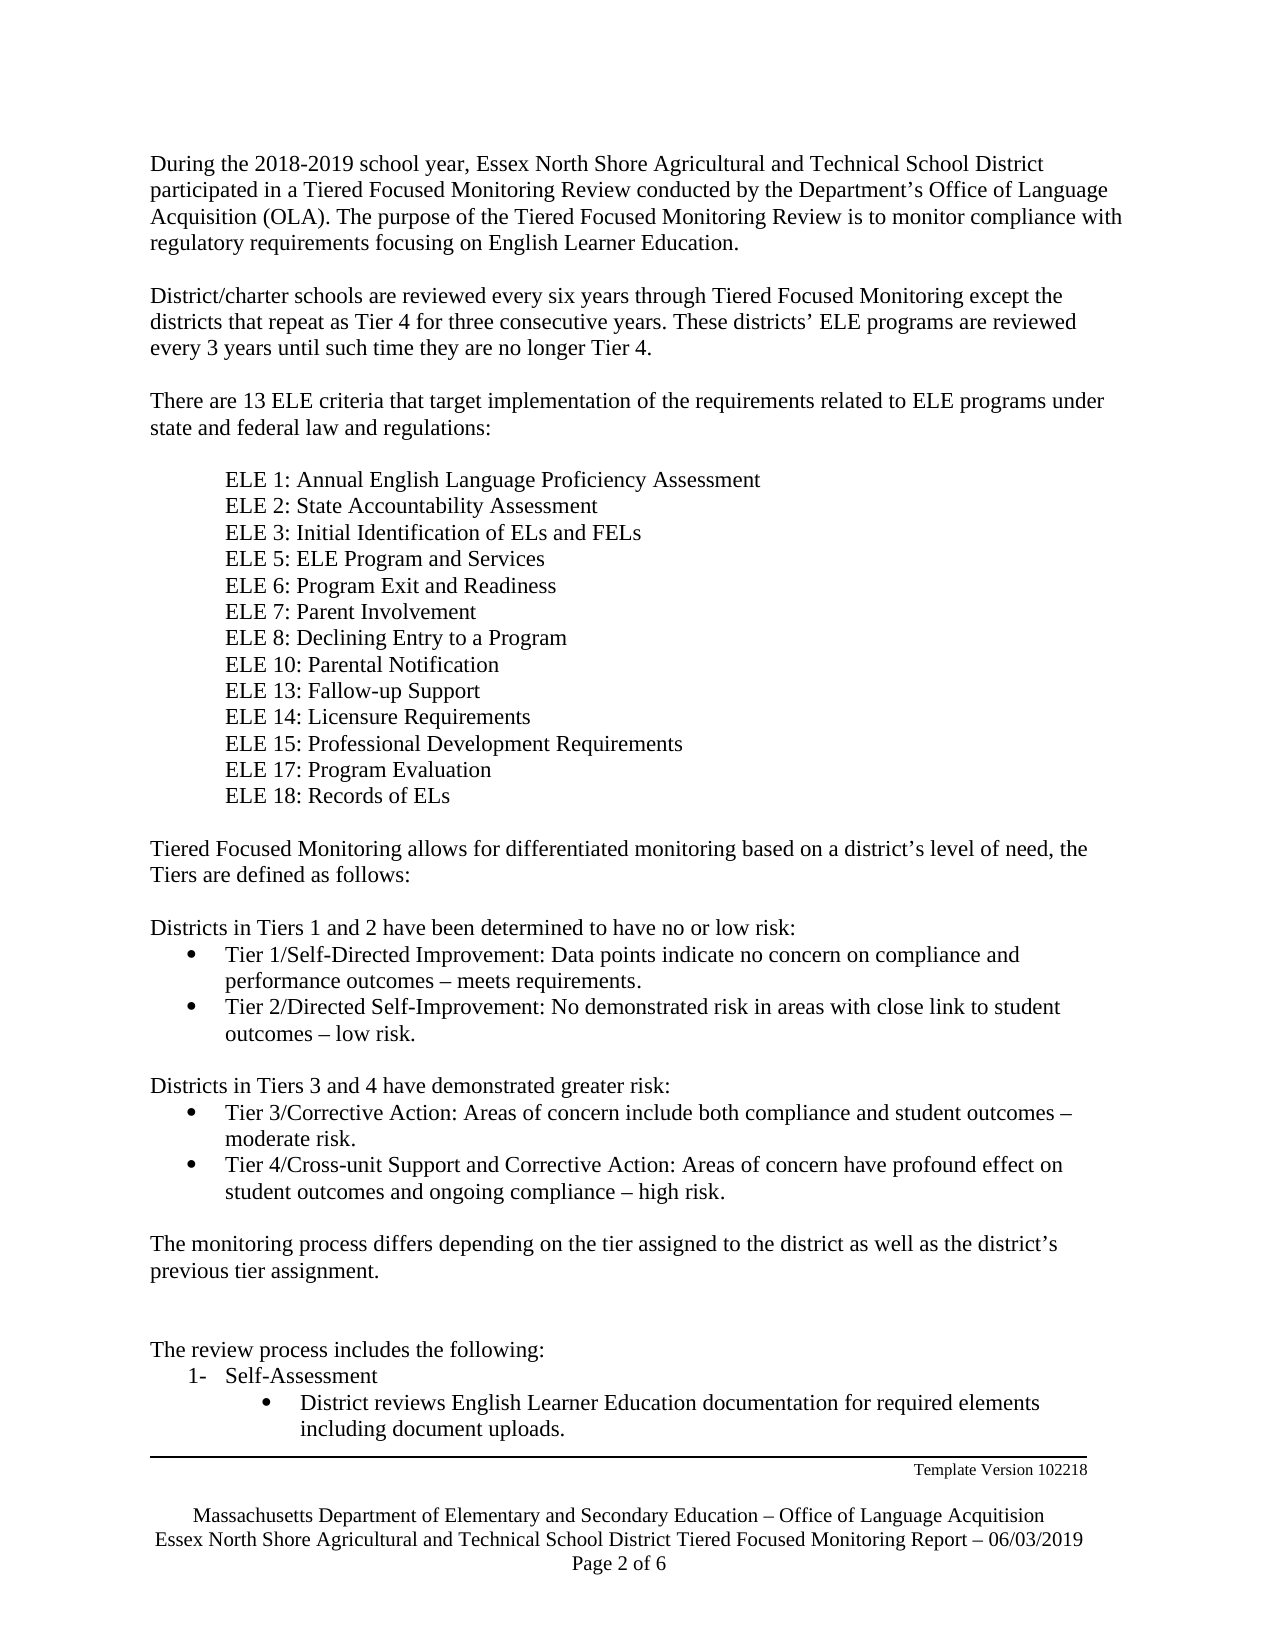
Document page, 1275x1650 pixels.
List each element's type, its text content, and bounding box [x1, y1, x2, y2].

text District/charter schools are reviewed every six years through Tiered Focused Monitoring except the districts that repeat as Tier 4 for three consecutive years. These districts’ ELE programs are reviewed every 3 years until such time they are no longer Tier 4. [150, 282, 1125, 361]
text ELE 17: Program Evaluation [225, 756, 1125, 782]
list Self-Assessment [187, 1362, 1125, 1389]
list District reviews English Learner Education documentation for required elements including document uploads. [262, 1389, 1125, 1441]
text Tiered Focused Monitoring allows for differentiated monitoring based on a district’s level of need, the Tiers are defined as follows: [150, 835, 1125, 888]
list Tier 2/Directed Self-Improvement: No demonstrated risk in areas with close link to student outcomes – low risk. [187, 993, 1125, 1046]
text ELE 13: Fallow-up Support [225, 677, 1125, 703]
text ELE 10: Parental Notification [225, 651, 1125, 677]
text ELE 5: ELE Program and Services [225, 545, 1125, 572]
text ELE 18: Records of ELs [225, 782, 1125, 809]
text ELE 3: Initial Identification of ELs and FELs [225, 519, 1125, 545]
text Districts in Tiers 1 and 2 have been determined to have no or low risk: [150, 914, 1125, 941]
text ELE 7: Parent Involvement [225, 598, 1125, 624]
text The monitoring process differs depending on the tier assigned to the district as well as the district’s previous tier assignment. [150, 1231, 1125, 1283]
text The review process includes the following: [150, 1336, 1125, 1362]
text ELE 1: Annual English Language Proficiency Assessment [225, 466, 1125, 493]
text ELE 2: State Accountability Assessment [225, 493, 1125, 519]
text ELE 6: Program Exit and Readiness [225, 572, 1125, 598]
text There are 13 ELE criteria that target implementation of the requirements related to ELE programs under state and federal law and regulations: [150, 387, 1125, 440]
list Tier 3/Corrective Action: Areas of concern include both compliance and student outcomes – moderate risk. [187, 1099, 1125, 1151]
text ELE 15: Professional Development Requirements [225, 730, 1125, 756]
text Districts in Tiers 3 and 4 have demonstrated greater risk: [150, 1072, 1125, 1099]
list Tier 4/Cross-unit Support and Corrective Action: Areas of concern have profound effect on student outcomes and ongoing compliance – high risk. [187, 1151, 1125, 1204]
text ELE 8: Declining Entry to a Program [225, 624, 1125, 651]
text During the 2018-2019 school year, Essex North Shore Agricultural and Technical School District participated in a Tiered Focused Monitoring Review conducted by the Department’s Office of Language Acquisition (OLA). The purpose of the Tiered Focused Monitoring Review is to monitor compliance with regulatory requirements focusing on English Learner Education. [150, 150, 1125, 255]
text ELE 14: Licensure Requirements [225, 703, 1125, 730]
list Tier 1/Self-Directed Improvement: Data points indicate no concern on compliance and performance outcomes – meets requirements. [187, 941, 1125, 993]
